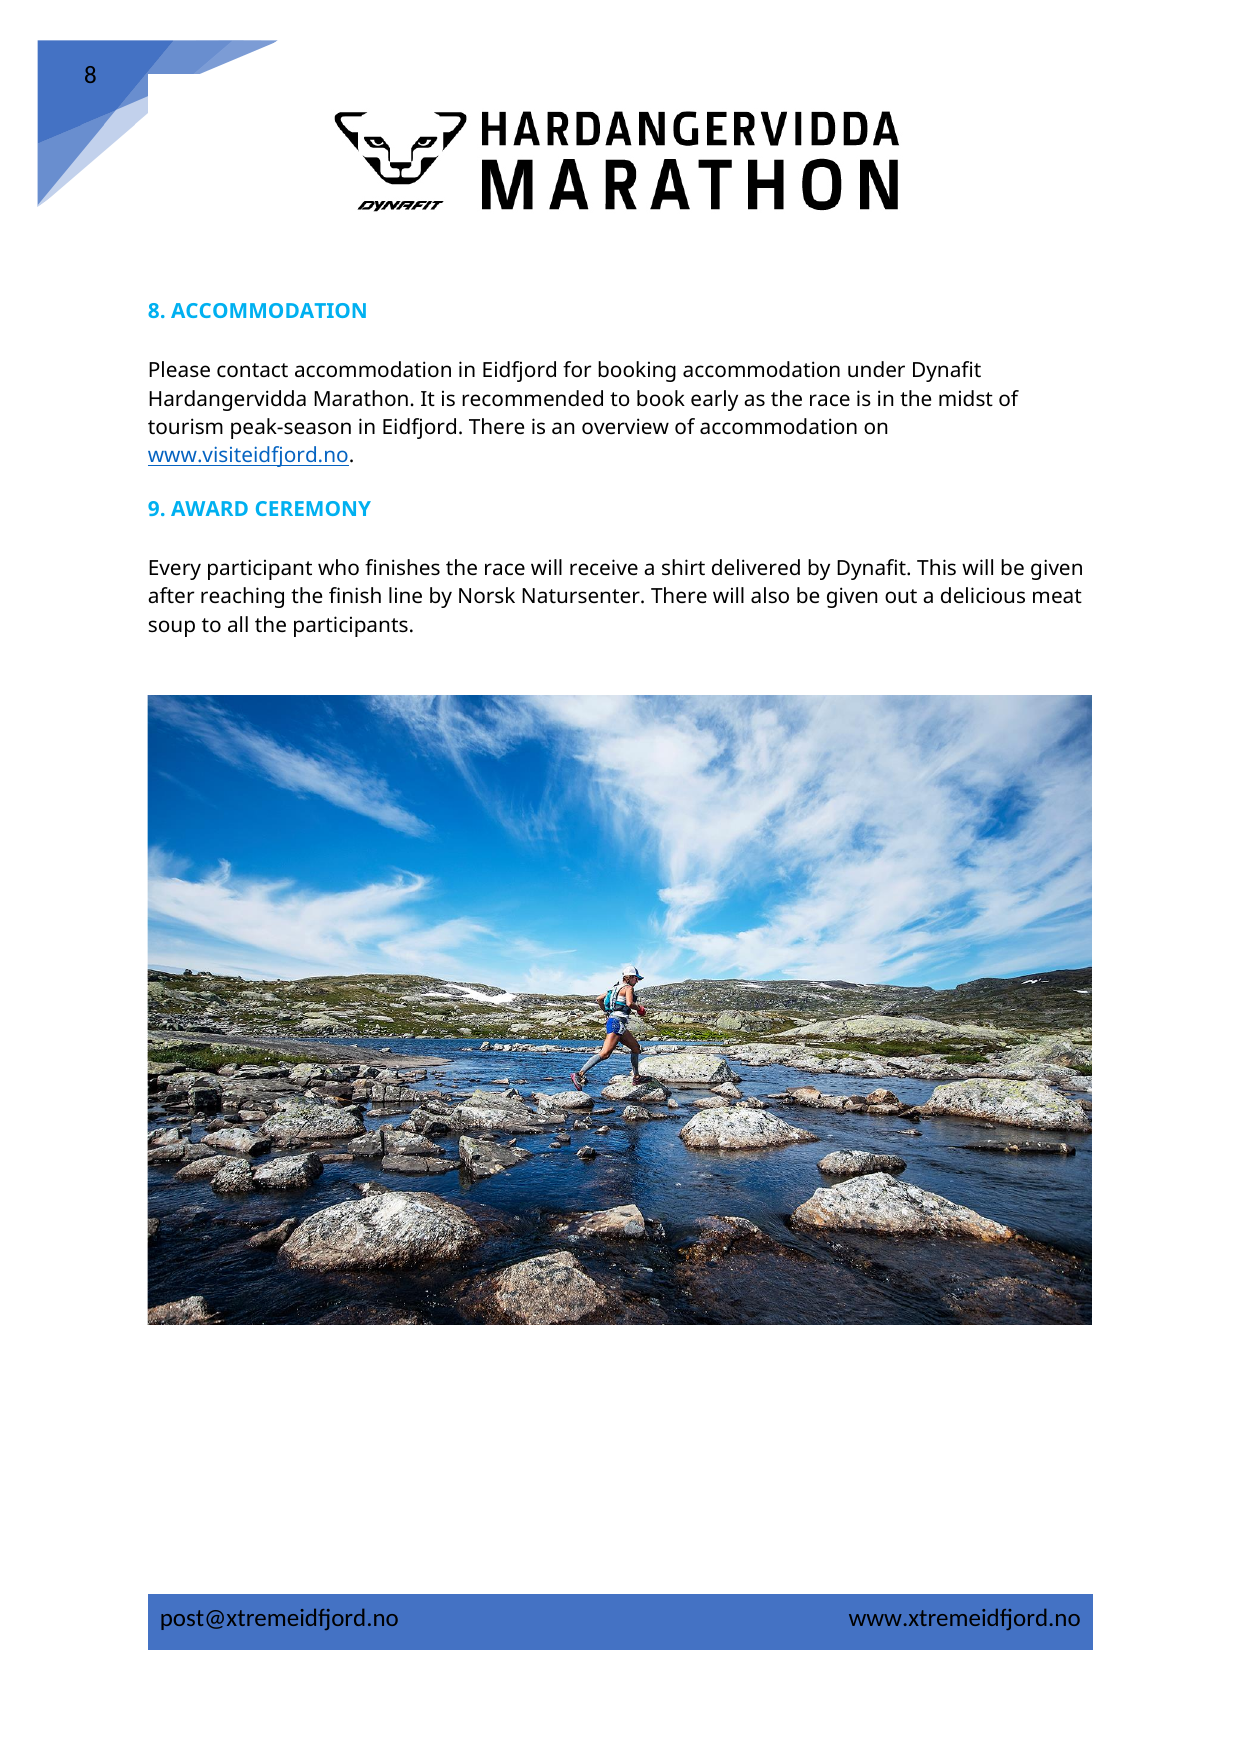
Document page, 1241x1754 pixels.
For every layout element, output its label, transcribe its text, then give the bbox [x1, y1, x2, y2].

picture [37, 40, 279, 209]
subtitle 9. AWARD CEREMONY [148, 494, 1093, 522]
picture [147, 695, 1092, 1325]
subtitle 8. ACCOMMODATION [148, 296, 1093, 325]
text Please contact accommodation in Eidfjord for booking accommodation under Dynafit Hardangervidda Marathon. It is recommended to book early as the race is in the midst of tourism peak-season in Eidfjord. There is an overview of accommodation on www.visiteidfjord.no. [148, 355, 1093, 469]
picture [313, 73, 927, 243]
text Every participant who finishes the race will receive a shirt delivered by Dynafit. This will be given after reaching the finish line by Norsk Natursenter. There will also be given out a delicious meat soup to all the participants. [148, 553, 1093, 638]
